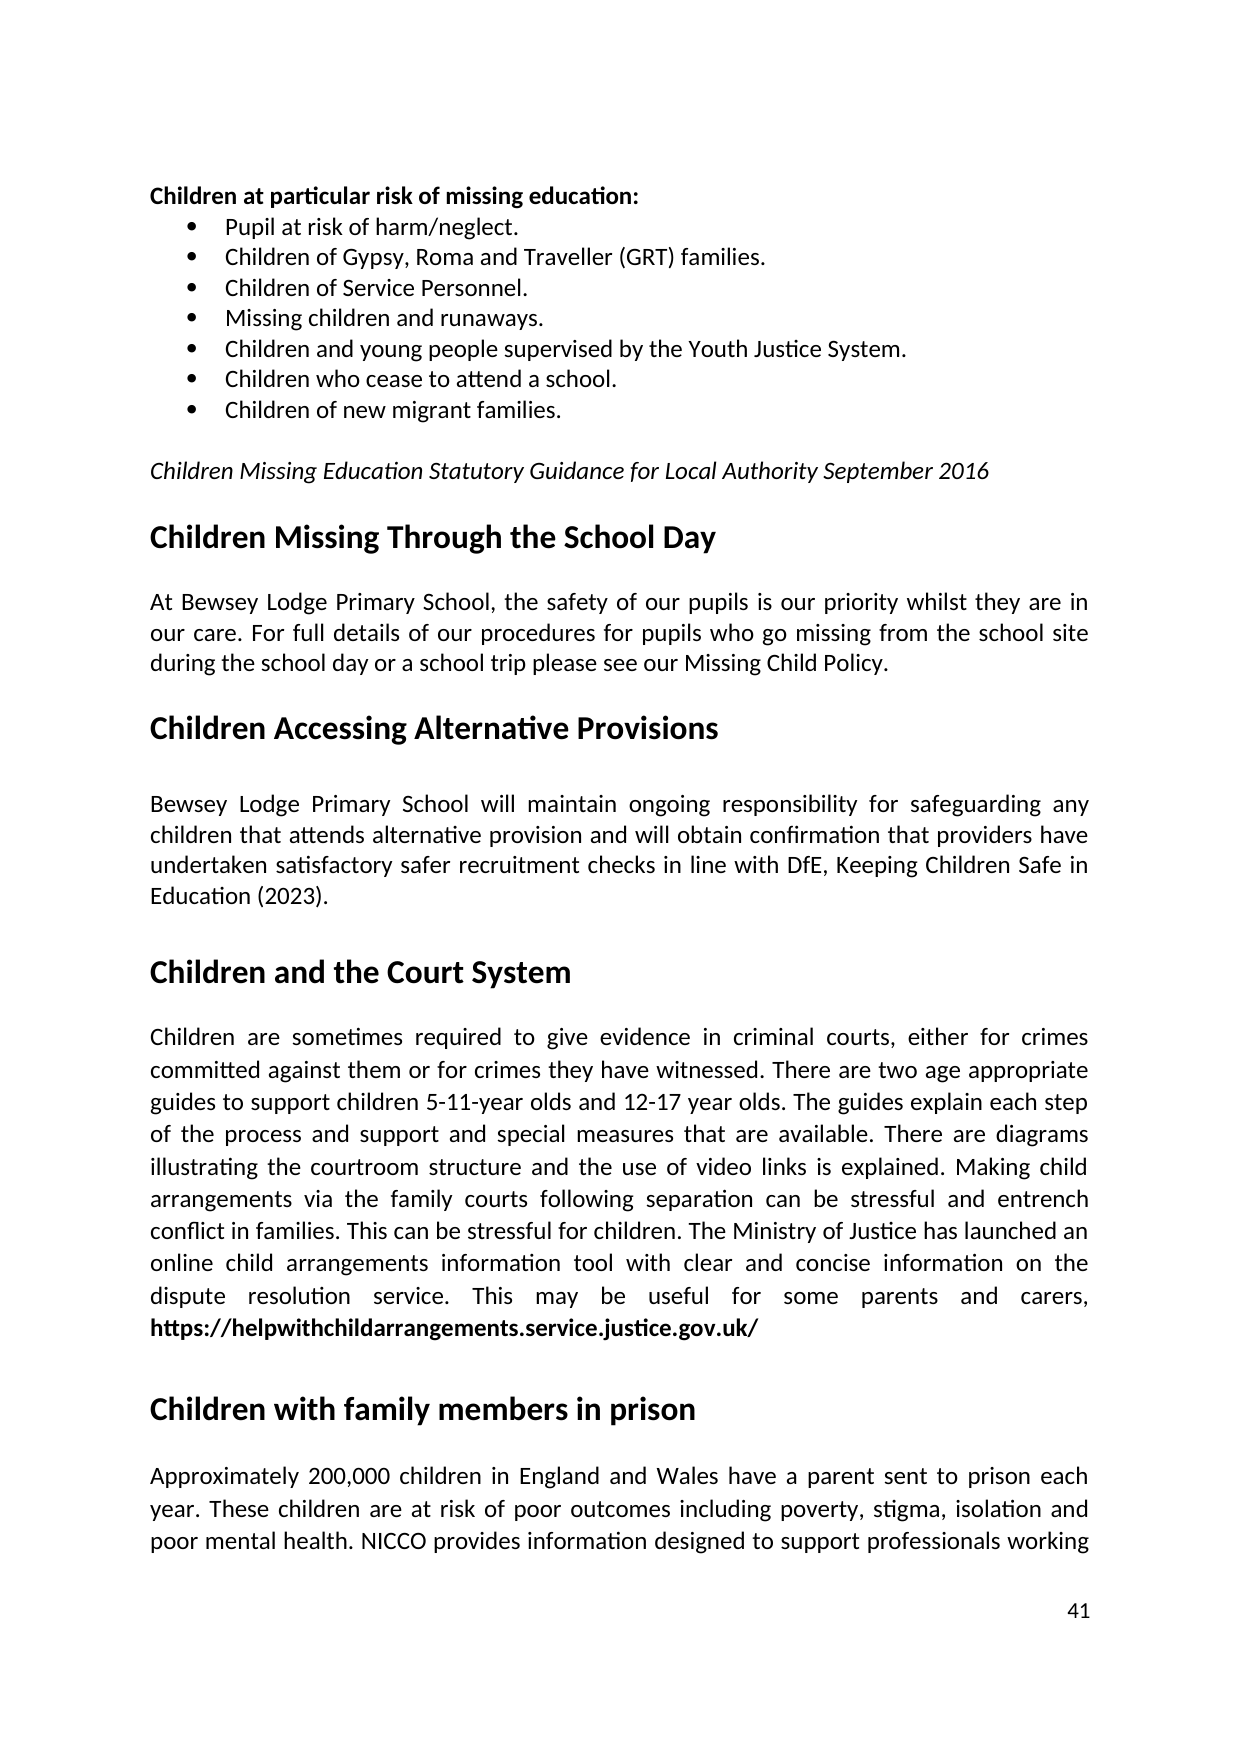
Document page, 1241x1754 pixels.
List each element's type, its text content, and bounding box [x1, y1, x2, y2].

text Bewsey Lodge Primary School will maintain ongoing responsibility for safeguarding any children that attends alternative provision and will obtain confirmation that providers have undertaken satisfactory safer recruitment checks in line with DfE, Keeping Children Safe in Education (2023). [150, 788, 1090, 910]
list Children of Service Personnel. [187, 272, 1090, 303]
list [150, 1460, 1090, 1556]
list Children of Gypsy, Roma and Traveller (GRT) families. [187, 242, 1090, 272]
list Children and young people supervised by the Youth Justice System. [187, 333, 1090, 364]
list Missing children and runaways. [187, 303, 1090, 333]
text At Bewsey Lodge Primary School, the safety of our pupils is our priority whilst they are in our care. For full details of our procedures for pupils who go missing from the school site during the school day or a school trip please see our Missing Child Policy. [150, 586, 1090, 678]
list Pupil at risk of harm/neglect. [187, 211, 1090, 242]
list Children with family members in prison [150, 1388, 1090, 1428]
text Children Missing Education Statutory Guidance for Local Authority September 2016 [150, 455, 1090, 486]
text Children and the Court System [150, 951, 1090, 992]
text Children Missing Through the School Day [150, 516, 1090, 557]
list Children are sometimes required to give evidence in criminal courts, either for crimes committed against them or for crimes they have witnessed. There are two age appropriate guides to support children 5-11-year olds and 12-17 year olds. The guides explain each step of the process and support and special measures that are available. There are diagrams illustrating the courtroom structure and the use of video links is explained. Making child arrangements via the family courts following separation can be stressful and entrench conflict in families. This can be stressful for children. The Ministry of Justice has launched an online child arrangements information tool with clear and concise information on the dispute resolution service. This may be useful for some parents and carers, https://helpwithchildarrangements.service.justice.gov.uk/ [150, 1022, 1090, 1343]
text Children Accessing Alternative Provisions [150, 707, 1090, 748]
list Children who cease to attend a school. [187, 364, 1090, 394]
list Children of new migrant families. [187, 394, 1090, 425]
text Children at particular risk of missing education: [150, 181, 1090, 211]
